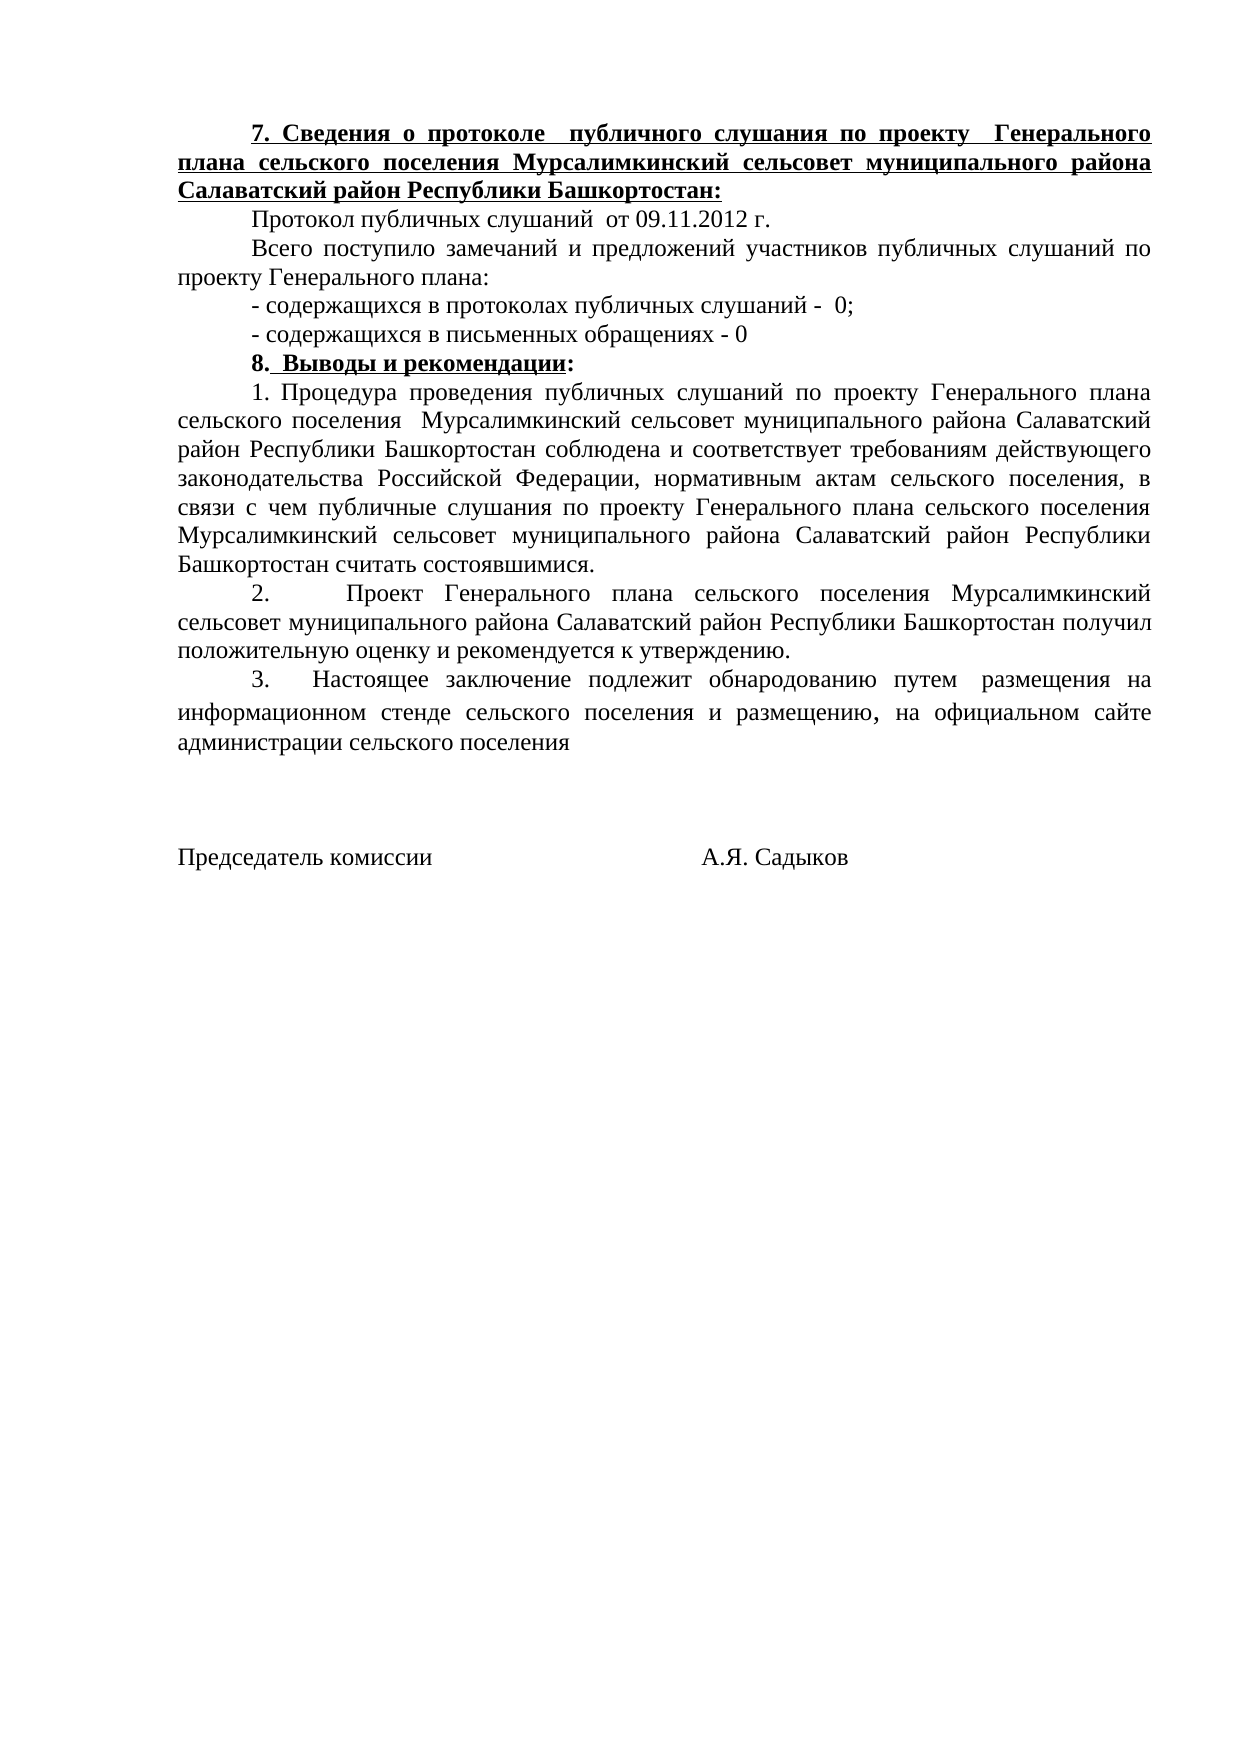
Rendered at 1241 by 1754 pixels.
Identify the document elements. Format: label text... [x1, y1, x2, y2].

text Всего поступило замечаний и предложений участников публичных слушаний по проекту Генерального плана: [177, 233, 1152, 291]
list Проект Генерального плана сельского поселения Мурсалимкинский сельсовет муниципального района Салаватский район Республики Башкортостан получил положительную оценку и рекомендуется к утверждению. [177, 578, 1152, 664]
list Процедура проведения публичных слушаний по проекту Генерального плана сельского поселения Мурсалимкинский сельсовет муниципального района Салаватский район Республики Башкортостан соблюдена и соответствует требованиям действующего законодательства Российской Федерации, нормативным актам сельского поселения, в связи с чем публичные слушания по проекту Генерального плана сельского поселения Мурсалимкинский сельсовет муниципального района Салаватский район Республики Башкортостан считать состоявшимися. [177, 377, 1152, 578]
text Председатель комиссии А.Я. Садыков [177, 842, 1152, 870]
text - содержащихся в письменных обращениях - 0 [177, 319, 1152, 348]
list 8. Выводы и рекомендации: [251, 348, 1152, 377]
list Настоящее заключение подлежит обнародованию путем размещения на информационном стенде сельского поселения и размещению, на официальном сайте администрации сельского поселения [177, 664, 1152, 755]
text Протокол публичных слушаний от 09.11.2012 г. [177, 204, 1152, 233]
text 7. Сведения о протоколе публичного слушания по проекту Генерального плана сельского поселения Мурсалимкинский сельсовет муниципального района Салаватский район Республики Башкортостан: [177, 118, 1152, 172]
text - содержащихся в протоколах публичных слушаний - 0; [177, 291, 1152, 319]
text 7. Сведения о протоколе публичного слушания по проекту Генерального плана сельского поселения Мурсалимкинский сельсовет муниципального района Салаватский район Республики Башкортостан: [177, 173, 1152, 204]
